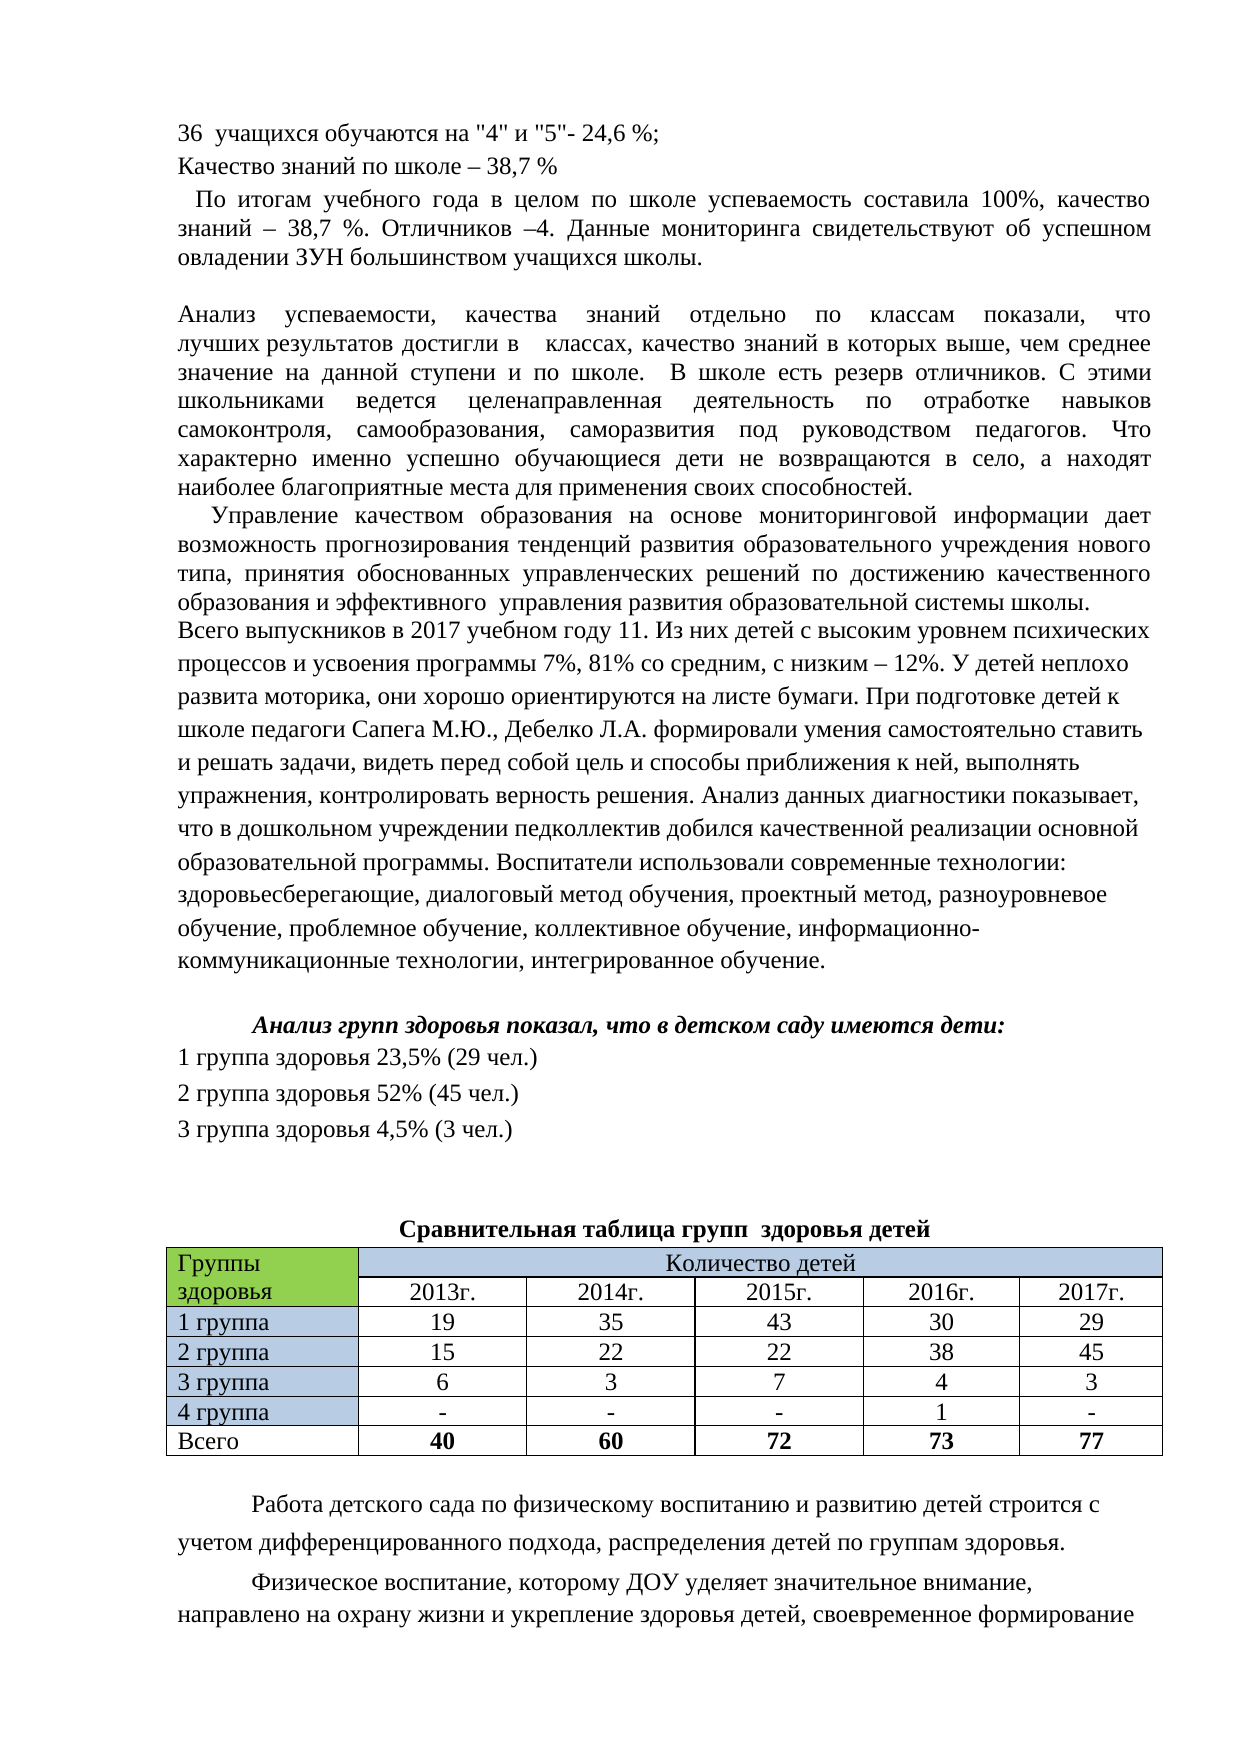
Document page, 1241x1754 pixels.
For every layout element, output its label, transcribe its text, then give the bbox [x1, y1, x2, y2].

table_cell 77 [1020, 1426, 1162, 1455]
table_header Группы здоровья [167, 1248, 358, 1306]
table_cell 15 [359, 1337, 526, 1366]
text 2 группа здоровья 52% (45 чел.) [177, 1078, 1152, 1107]
table_cell 35 [527, 1307, 694, 1336]
table_cell Всего [167, 1426, 358, 1455]
table_cell 43 [696, 1307, 863, 1336]
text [177, 1567, 1152, 1627]
table_cell 19 [359, 1307, 526, 1336]
text По итогам учебного года в целом по школе успеваемость составила 100%, качество знаний – 38,7 %. Отличников –4. Данные мониторинга свидетельствуют об успешном овладении ЗУН большинством учащихся школы. [177, 184, 1152, 270]
table_cell - [359, 1397, 526, 1425]
table_cell 22 [696, 1337, 863, 1366]
table_cell 2014г. [527, 1278, 694, 1306]
table_cell - [527, 1397, 694, 1425]
text Анализ групп здоровья показал, что в детском саду имеются дети: [177, 1010, 1152, 1039]
table_cell 3 [1020, 1367, 1162, 1396]
table_cell 60 [527, 1426, 694, 1455]
table_cell 4 группа [167, 1397, 358, 1425]
table_cell 30 [864, 1307, 1019, 1336]
text Сравнительная таблица групп здоровья детей [177, 1214, 1152, 1242]
table_cell 45 [1020, 1337, 1162, 1366]
table_cell 40 [359, 1426, 526, 1455]
table_cell 1 группа [167, 1307, 358, 1336]
table_cell 2016г. [864, 1278, 1019, 1306]
text 36 учащихся обучаются на "4" и "5"- 24,6 %; [177, 118, 1152, 147]
text Всего выпускников в 2017 учебном году 11. Из них детей с высоким уровнем психических процессов и усвоения программы 7%, 81% со средним, с низким – 12%. У детей неплохо развита моторика, они хорошо ориентируются на листе бумаги. При подготовке детей к школе педагоги Сапега М.Ю., Дебелко Л.А. формировали умения самостоятельно ставить и решать задачи, видеть перед собой цель и способы приближения к ней, выполнять упражнения, контролировать верность решения. Анализ данных диагностики показывает, что в дошкольном учреждении педколлектив добился качественной реализации основной образовательной программы. Воспитатели использовали современные технологии: здоровьесберегающие, диалоговый метод обучения, проектный метод, разноуровневое обучение, проблемное обучение, коллективное обучение, информационно-коммуникационные технологии, интегрированное обучение. [177, 615, 1152, 974]
table_cell 72 [696, 1426, 863, 1455]
text Анализ успеваемости, качества знаний отдельно по классам показали, что лучших результатов достигли в классах, качество знаний в которых выше, чем среднее значение на данной ступени и по школе. В школе есть резерв отличников. С этими школьниками ведется целенаправленная деятельность по отработке навыков самоконтроля, самообразования, саморазвития под руководством педагогов. Что характерно именно успешно обучающиеся дети не возвращаются в село, а находят наиболее благоприятные места для применения своих способностей. [177, 299, 1152, 500]
table_cell 1 [864, 1397, 1019, 1425]
text Работа детского сада по физическому воспитанию и развитию детей строится с учетом дифференцированного подхода, распределения детей по группам здоровья. [177, 1489, 1152, 1555]
table_cell - [696, 1397, 863, 1425]
table_cell 7 [696, 1367, 863, 1396]
table_cell 2 группа [167, 1337, 358, 1366]
table_cell 2017г. [1020, 1278, 1162, 1306]
table_cell 6 [359, 1367, 526, 1396]
text Качество знаний по школе – 38,7 % [177, 151, 1152, 180]
text 3 группа здоровья 4,5% (3 чел.) [177, 1114, 1152, 1143]
table_cell 4 [864, 1367, 1019, 1396]
table_cell 38 [864, 1337, 1019, 1366]
table_cell - [1020, 1397, 1162, 1425]
table_cell 2015г. [696, 1278, 863, 1306]
table_cell 22 [527, 1337, 694, 1366]
table_cell 73 [864, 1426, 1019, 1455]
table_cell 2013г. [359, 1278, 526, 1306]
table_header Количество детей [359, 1248, 1162, 1276]
text Управление качеством образования на основе мониторинговой информации дает возможность прогнозирования тенденций развития образовательного учреждения нового типа, принятия обоснованных управленческих решений по достижению качественного образования и эффективного управления развития образовательной системы школы. [177, 500, 1152, 615]
text 1 группа здоровья 23,5% (29 чел.) [177, 1042, 1152, 1071]
table_cell 29 [1020, 1307, 1162, 1336]
table_cell 3 группа [167, 1367, 358, 1396]
table_cell 3 [527, 1367, 694, 1396]
